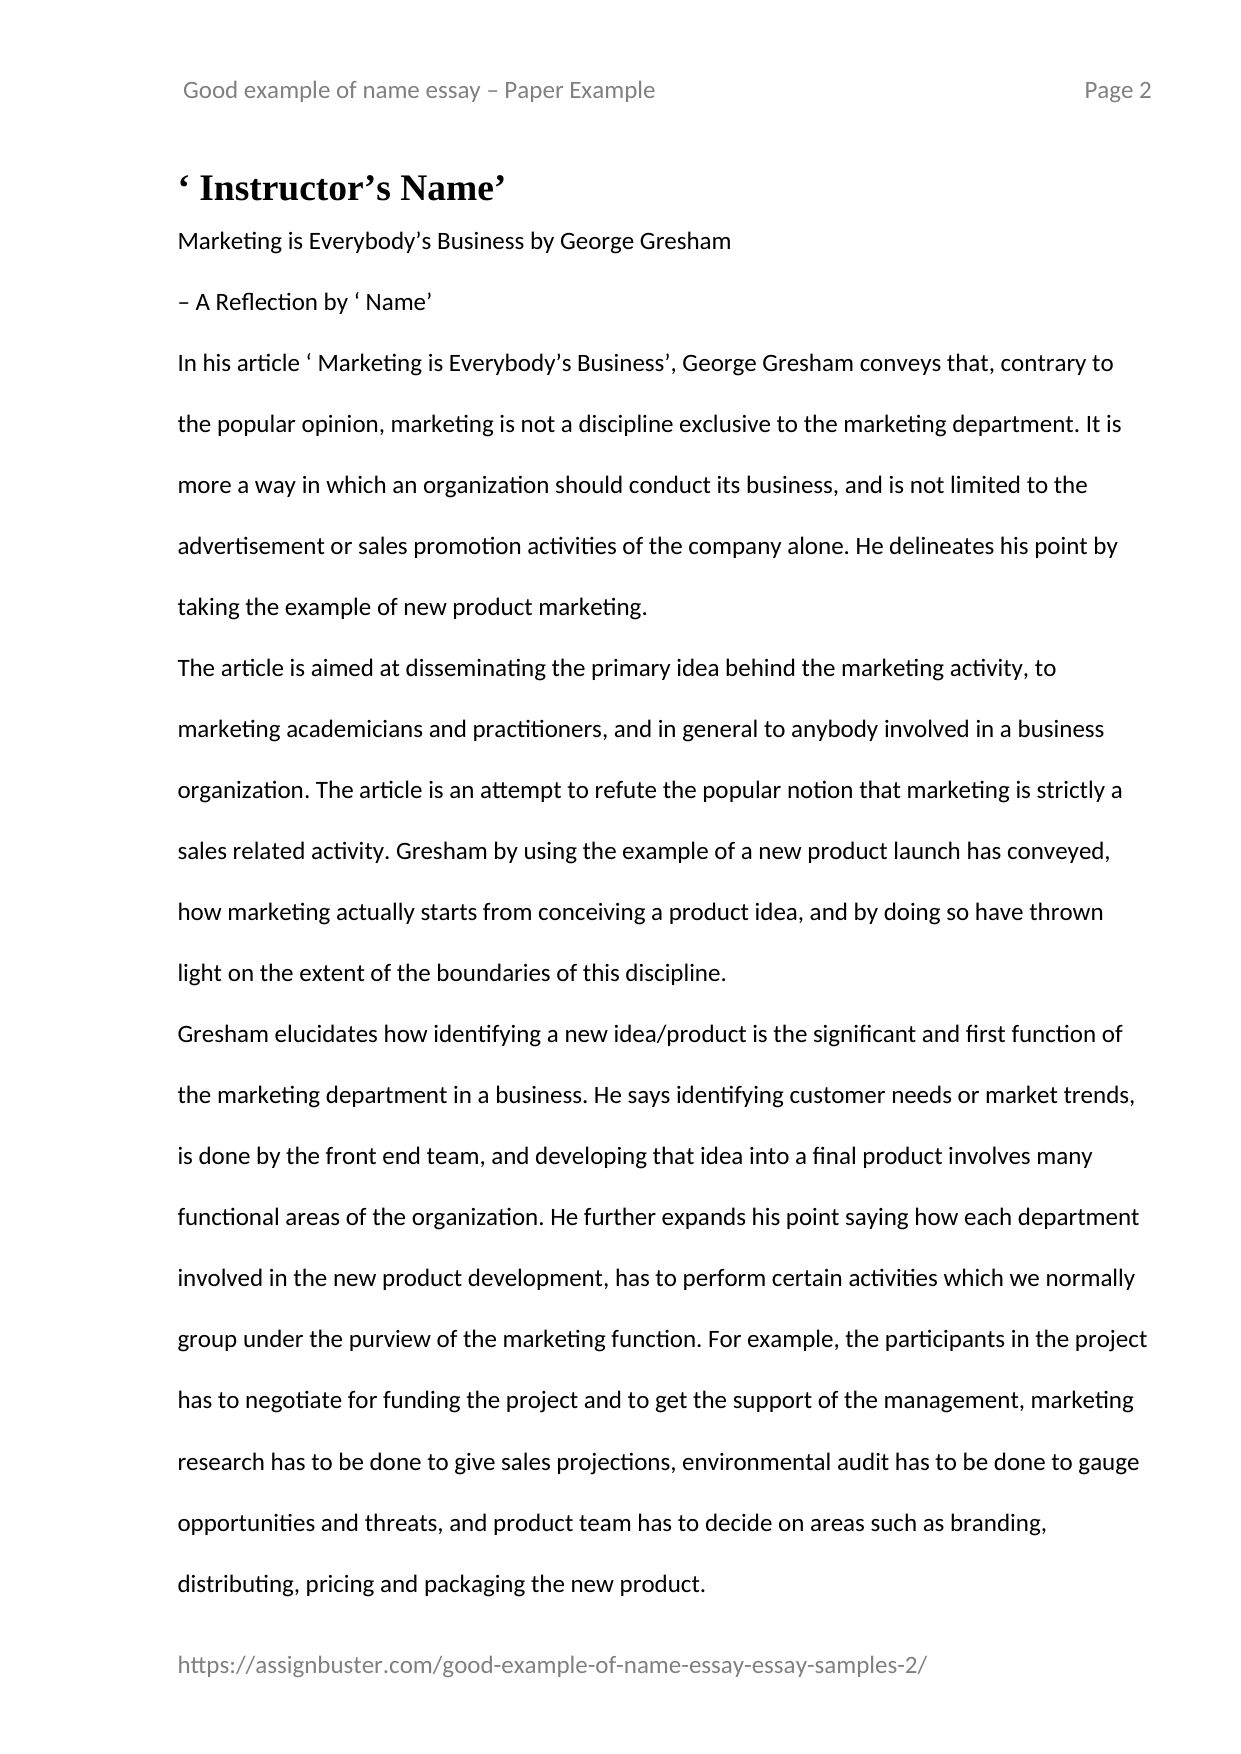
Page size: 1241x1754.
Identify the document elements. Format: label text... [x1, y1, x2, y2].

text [177, 225, 1152, 1598]
subtitle ‘ Instructor’s Name’ [177, 166, 1152, 209]
